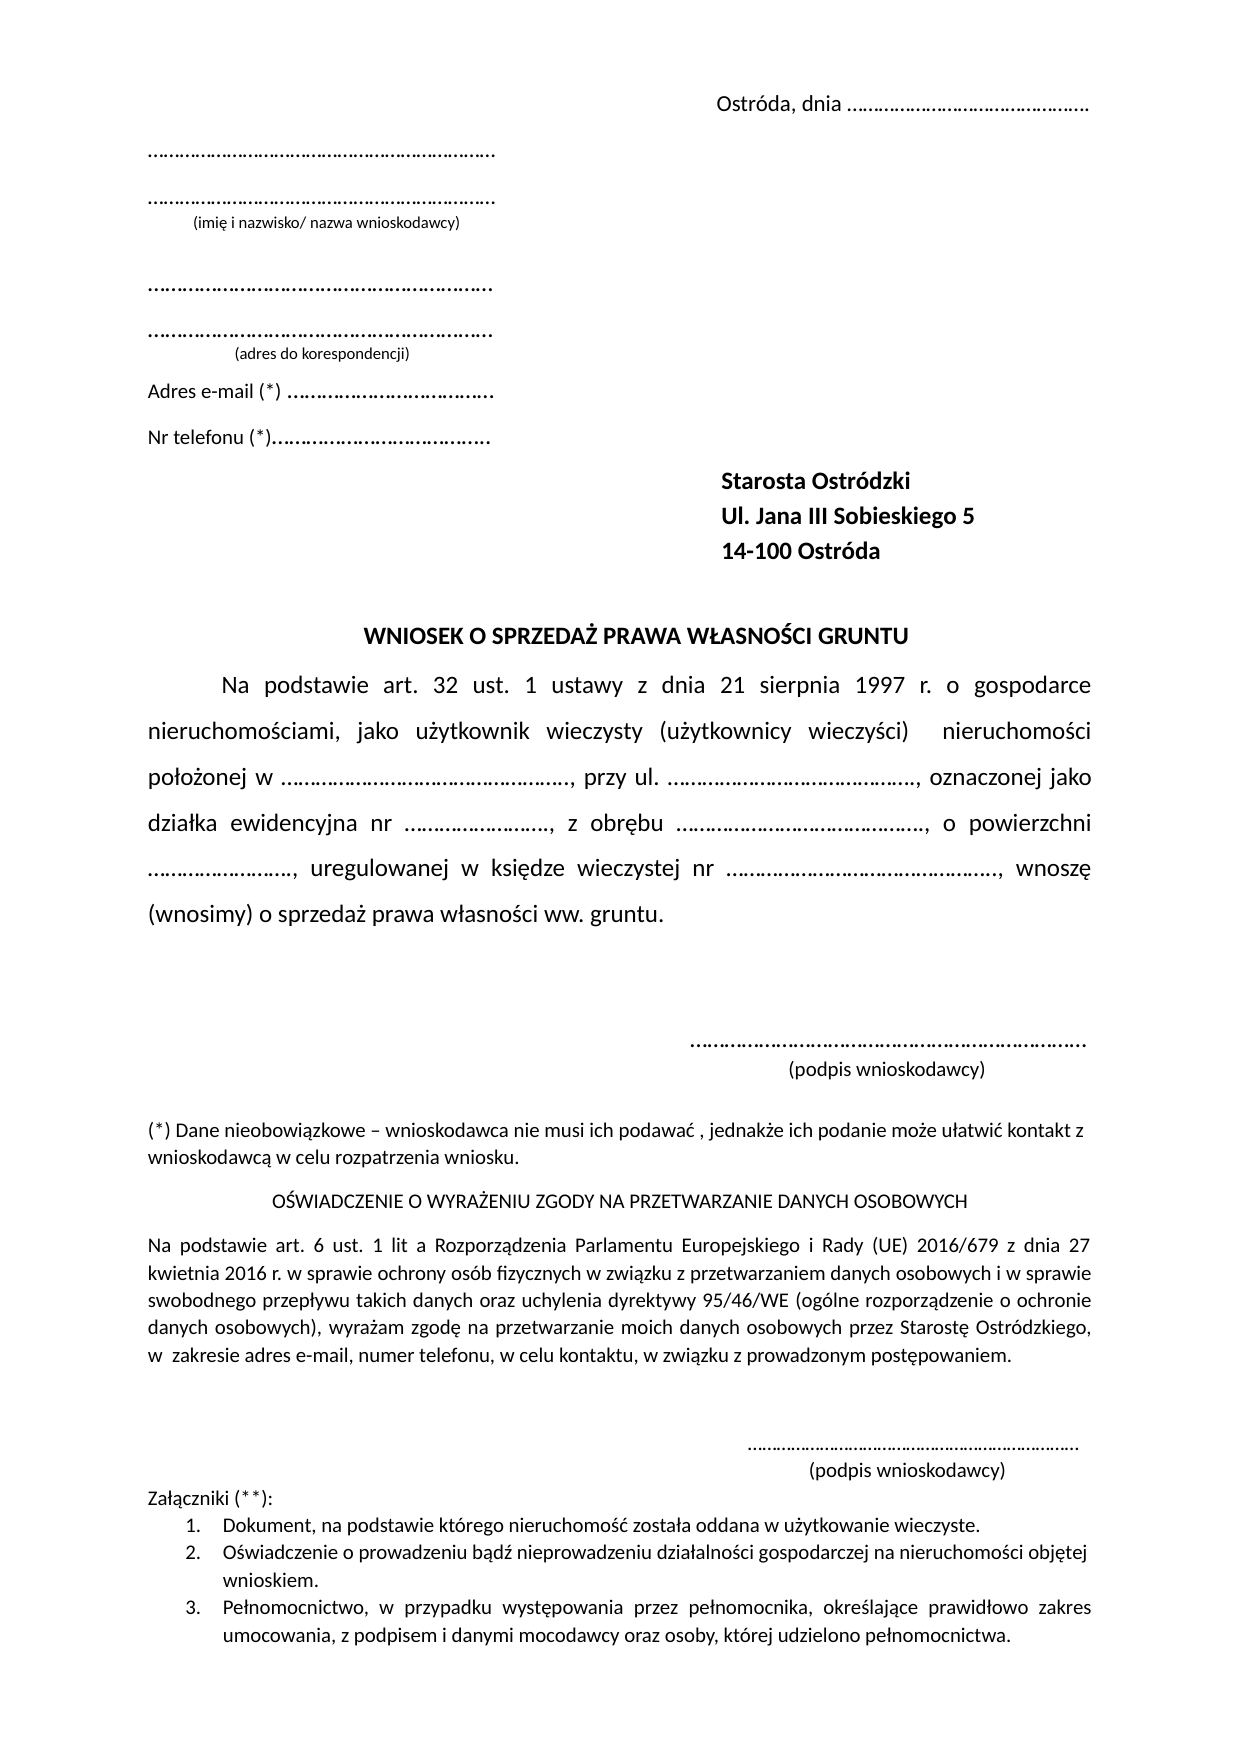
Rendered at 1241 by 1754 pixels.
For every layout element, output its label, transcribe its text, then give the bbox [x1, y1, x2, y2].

text Nr telefonu (*)……………………………….. [148, 420, 1093, 450]
text Starosta Ostródzki [148, 466, 1093, 496]
text Ostróda, dnia ………………………………………. [148, 89, 1093, 117]
text (podpis wnioskodawcy) [148, 1457, 1093, 1483]
text …………………………………………………… [148, 313, 1093, 344]
text (imię i nazwisko/ nazwa wnioskodawcy) [148, 213, 1093, 233]
text (adres do korespondencji) [148, 344, 1093, 364]
text Ul. Jana III Sobieskiego 5 [148, 501, 1093, 531]
text …………………………………………………………… [148, 1430, 1093, 1455]
text …………………………………………………… [148, 267, 1093, 298]
text (*) Dane nieobowiązkowe – wnioskodawca nie musi ich podawać , jednakże ich podanie może ułatwić kontakt z wnioskodawcą w celu rozpatrzenia wniosku. [148, 1117, 1093, 1169]
text ………………………………………………………… [148, 136, 1093, 163]
text Adres e-mail (*) ……………………………… [148, 374, 1093, 404]
list Pełnomocnictwo, w przypadku występowania przez pełnomocnika, określające prawidłowo zakres umocowania, z podpisem i danymi mocodawcy oraz osoby, której udzielono pełnomocnictwa. [185, 1594, 1093, 1647]
list Oświadczenie o prowadzeniu bądź nieprowadzeniu działalności gospodarczej na nieruchomości objętej wnioskiem. [185, 1539, 1093, 1592]
text Załączniki (**): [148, 1485, 1093, 1510]
text ………………………………………………………… [148, 182, 1093, 210]
list Dokument, na podstawie którego nieruchomość została oddana w użytkowanie wieczyste. [185, 1512, 1093, 1538]
text …………………………………………………………… [148, 1023, 1093, 1054]
text Na podstawie art. 6 ust. 1 lit a Rozporządzenia Parlamentu Europejskiego i Rady (UE) 2016/679 z dnia 27 kwietnia 2016 r. w sprawie ochrony osób fizycznych w związku z przetwarzaniem danych osobowych i w sprawie swobodnego przepływu takich danych oraz uchylenia dyrektywy 95/46/WE (ogólne rozporządzenie o ochronie danych osobowych), wyrażam zgodę na przetwarzanie moich danych osobowych przez Starostę Ostródzkiego, w zakresie adres e-mail, numer telefonu, w celu kontaktu, w związku z prowadzonym postępowaniem. [148, 1232, 1093, 1367]
text 14-100 Ostróda [148, 536, 1093, 566]
text OŚWIADCZENIE O WYRAŻENIU ZGODY NA PRZETWARZANIE DANYCH OSOBOWYCH [148, 1188, 1093, 1214]
text Na podstawie art. 32 ust. 1 ustawy z dnia 21 sierpnia 1997 r. o gospodarce nieruchomościami, jako użytkownik wieczysty (użytkownicy wieczyści) nieruchomości położonej w ………………………………………….., przy ul. ……………………………………., oznaczonej jako działka ewidencyjna nr ……………………., z obrębu ……………………………………., o powierzchni ……………………., uregulowanej w księdze wieczystej nr ……………………………………….., wnoszę (wnosimy) o sprzedaż prawa własności ww. gruntu. [148, 670, 1093, 929]
text (podpis wnioskodawcy) [148, 1056, 1093, 1081]
text WNIOSEK O SPRZEDAŻ PRAWA WŁASNOŚCI GRUNTU [148, 620, 1093, 651]
